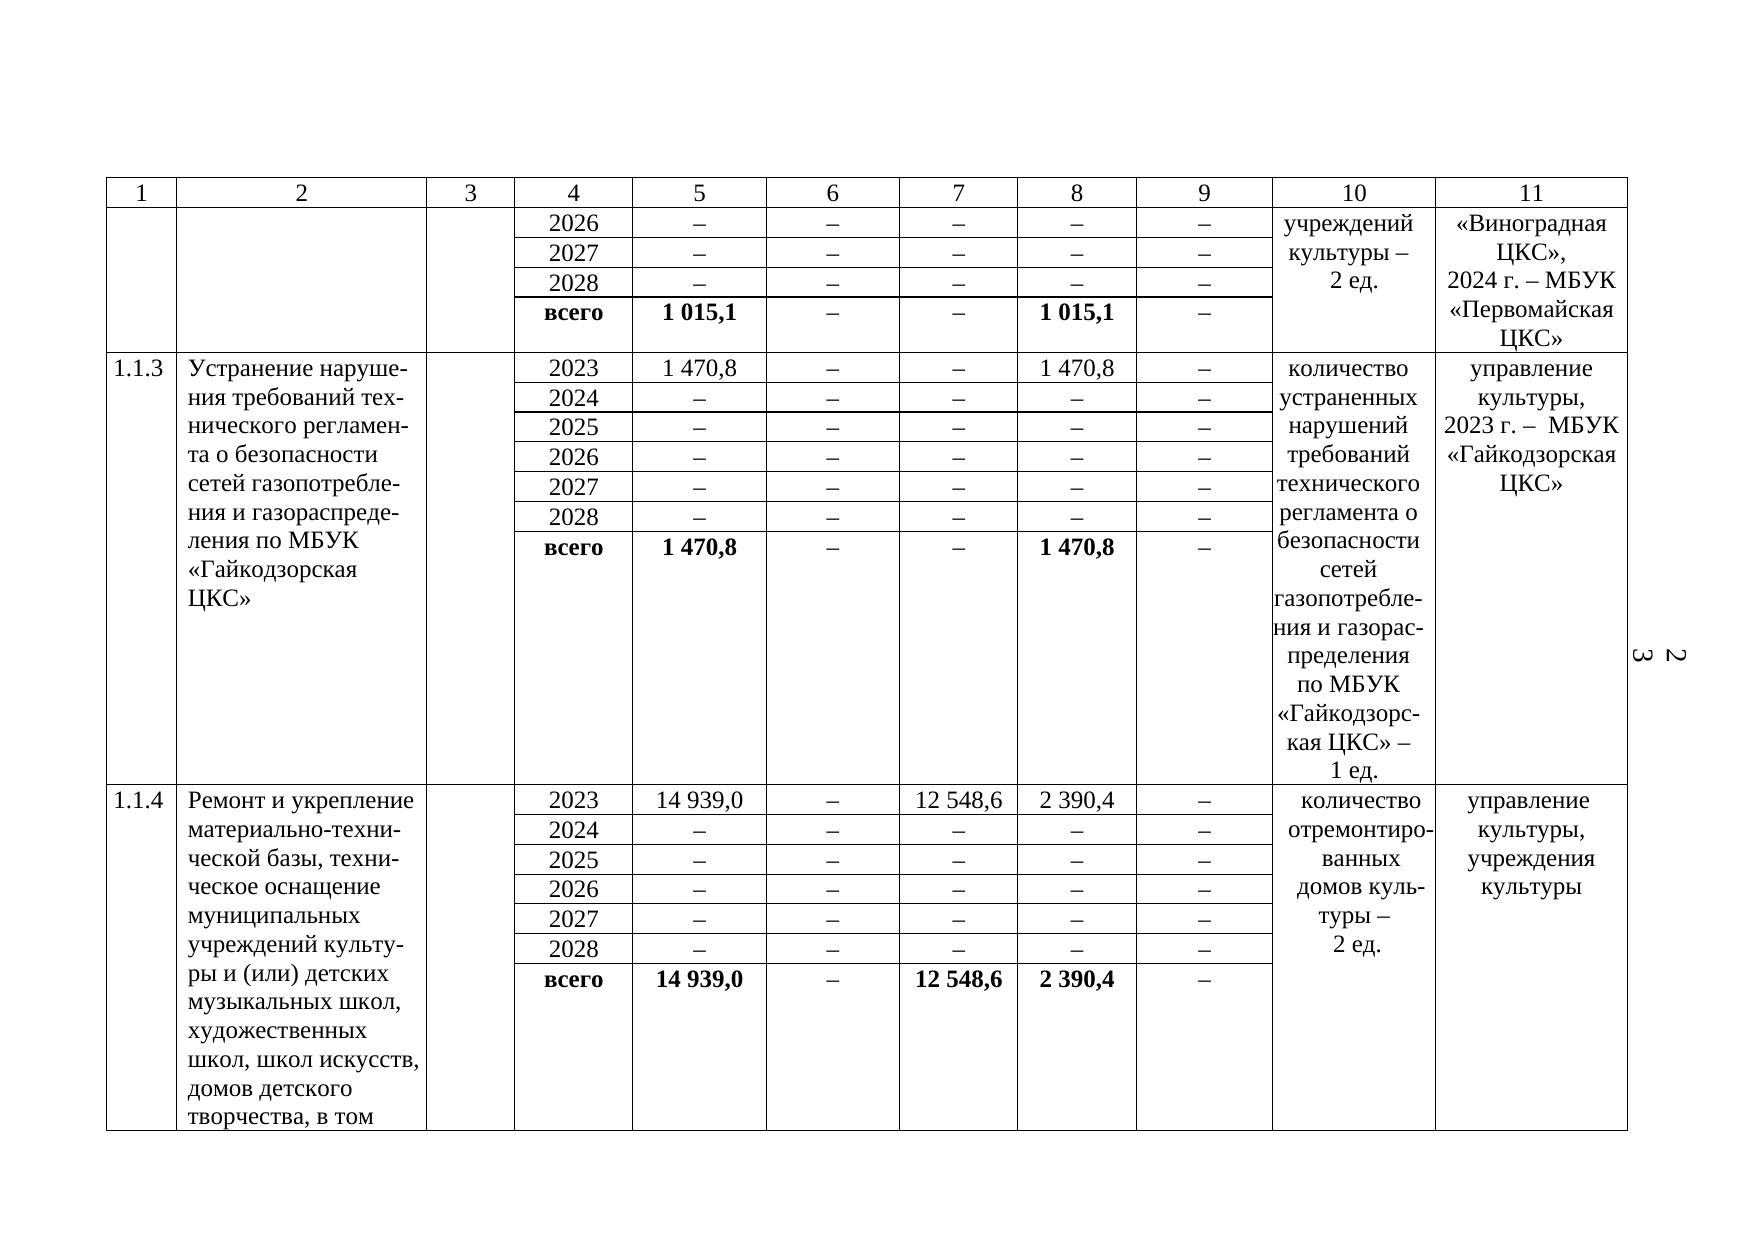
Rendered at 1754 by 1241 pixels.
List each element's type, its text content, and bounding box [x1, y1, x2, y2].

table_cell – [633, 238, 766, 267]
table_cell – [900, 353, 1017, 382]
table_cell – [633, 472, 766, 501]
table_cell Устранение наруше-ния требований тех-нического регламен-та о безопасности сетей газопотребле-ния и газораспреде-ления по МБУК «Гайкодзорская ЦКС» [177, 353, 426, 784]
table_cell Ремонт и укрепление материально-техни-ческой базы, техни-ческое оснащение муниципальных учреждений культу-ры и (или) детских музыкальных школ, художественных школ, школ искусств, домов детского творчества, в том числе: [177, 785, 426, 1130]
table_cell 14 939,0 [633, 785, 766, 814]
table_cell – [1137, 815, 1272, 844]
table_cell – [900, 532, 1017, 784]
table_cell – [633, 383, 766, 411]
table_cell – [900, 383, 1017, 411]
table_header 2 [177, 178, 426, 207]
table_cell – [1018, 268, 1136, 296]
table_cell 12 548,6 [900, 964, 1017, 1130]
table_header 6 [767, 178, 899, 207]
table_cell 1 015,1 [1018, 298, 1136, 352]
table_cell – [900, 472, 1017, 501]
table_cell 2028 [515, 934, 632, 963]
table_cell – [1137, 383, 1272, 411]
table_cell – [767, 934, 899, 963]
table_cell – [633, 442, 766, 471]
table_cell – [1137, 208, 1272, 237]
table_cell – [1137, 502, 1272, 531]
table_cell 14 939,0 [633, 964, 766, 1130]
table_cell – [900, 413, 1017, 441]
table_cell – [1137, 298, 1272, 352]
table_cell 1 470,8 [1018, 353, 1136, 382]
table_cell управление культуры, 2023 г. – МБУК «Гайкодзорская ЦКС» [1436, 353, 1627, 784]
table_cell – [1018, 208, 1136, 237]
table_cell – [1137, 472, 1272, 501]
table_cell – [1018, 413, 1136, 441]
table_cell – [900, 502, 1017, 531]
table_cell 12 548,6 [900, 785, 1017, 814]
table_cell – [1018, 845, 1136, 873]
table_cell – [1018, 383, 1136, 411]
table_cell 2027 [515, 472, 632, 501]
table_cell – [1018, 238, 1136, 267]
table_cell – [767, 353, 899, 382]
table_header 5 [633, 178, 766, 207]
table_cell – [1137, 785, 1272, 814]
table_cell – [900, 875, 1017, 903]
table_cell всего [515, 298, 632, 352]
table_header 7 [900, 178, 1017, 207]
table_cell – [1137, 934, 1272, 963]
table_cell 2025 [515, 413, 632, 441]
table_cell – [633, 875, 766, 903]
table_cell 1 470,8 [1018, 532, 1136, 784]
table_cell – [900, 442, 1017, 471]
table_cell – [900, 238, 1017, 267]
table_cell – [1137, 238, 1272, 267]
table_header 8 [1018, 178, 1136, 207]
table_cell – [767, 815, 899, 844]
table_header 11 [1436, 178, 1627, 207]
table_cell всего [515, 964, 632, 1130]
table_cell – [633, 208, 766, 237]
table_cell 2026 [515, 208, 632, 237]
table_cell – [767, 413, 899, 441]
table_cell – [1137, 268, 1272, 296]
table_cell – [900, 268, 1017, 296]
table_cell – [767, 785, 899, 814]
table_cell – [767, 904, 899, 933]
table_cell – [900, 298, 1017, 352]
table_cell – [633, 904, 766, 933]
table_cell 1.1.3 [107, 353, 176, 784]
table_cell 1 470,8 [633, 353, 766, 382]
table_cell 2024 [515, 815, 632, 844]
table_header 4 [515, 178, 632, 207]
table_cell 2 390,4 [1018, 785, 1136, 814]
table_cell 2027 [515, 238, 632, 267]
table_cell – [1018, 875, 1136, 903]
table_cell [427, 785, 514, 1130]
table_cell – [900, 904, 1017, 933]
table_cell – [767, 238, 899, 267]
table_cell 2023 [515, 353, 632, 382]
table_cell 2025 [515, 845, 632, 873]
table_cell – [1137, 964, 1272, 1130]
table_cell – [633, 502, 766, 531]
table_cell 1 470,8 [633, 532, 766, 784]
table_cell – [633, 268, 766, 296]
table_header 1 [107, 178, 176, 207]
table_cell управление культуры, учреждения культуры [1436, 785, 1627, 1130]
table_cell – [1137, 353, 1272, 382]
table_cell [427, 353, 514, 784]
table_cell 2027 [515, 904, 632, 933]
table_cell – [1018, 472, 1136, 501]
table_cell – [767, 472, 899, 501]
table_cell – [767, 845, 899, 873]
table_cell – [1018, 934, 1136, 963]
table_cell 1.1.4 [107, 785, 176, 1130]
table_cell – [900, 934, 1017, 963]
table_cell – [1137, 875, 1272, 903]
table_cell – [767, 532, 899, 784]
table_cell – [767, 268, 899, 296]
table_cell – [767, 442, 899, 471]
table_cell – [1018, 442, 1136, 471]
table_cell – [633, 815, 766, 844]
table_cell 2026 [515, 875, 632, 903]
table_cell – [633, 413, 766, 441]
table_cell – [1018, 904, 1136, 933]
table_cell 2 390,4 [1018, 964, 1136, 1130]
table_cell – [1018, 815, 1136, 844]
table_cell – [1137, 442, 1272, 471]
table_cell – [633, 845, 766, 873]
table_header 10 [1273, 178, 1435, 207]
table_cell 2028 [515, 268, 632, 296]
table_cell 1 015,1 [633, 298, 766, 352]
table_cell 2024 [515, 383, 632, 411]
table_cell – [767, 383, 899, 411]
table_cell 2028 [515, 502, 632, 531]
table_cell – [1137, 845, 1272, 873]
table_cell количество отремонтиро-ванных домов куль- туры – 2 ед. [1273, 785, 1435, 1130]
table_cell всего [515, 532, 632, 784]
table_cell – [767, 875, 899, 903]
table_header 3 [427, 178, 514, 207]
table_cell – [1137, 413, 1272, 441]
table_cell – [900, 815, 1017, 844]
table_cell – [767, 502, 899, 531]
table_cell 2023 [515, 785, 632, 814]
table_cell – [1018, 502, 1136, 531]
table_cell – [633, 934, 766, 963]
table_cell – [767, 964, 899, 1130]
table_cell – [1137, 904, 1272, 933]
table_cell 2026 [515, 442, 632, 471]
table_cell – [767, 298, 899, 352]
table_cell – [900, 208, 1017, 237]
table_header 9 [1137, 178, 1272, 207]
table_cell – [1137, 532, 1272, 784]
table_cell – [767, 208, 899, 237]
table_cell количество устраненных нарушений требований технического регламента о безопасности сетей газопотребле-ния и газорас-пределения по МБУК «Гайкодзорс-кая ЦКС» – 1 ед. [1273, 353, 1435, 784]
table_cell – [900, 845, 1017, 873]
